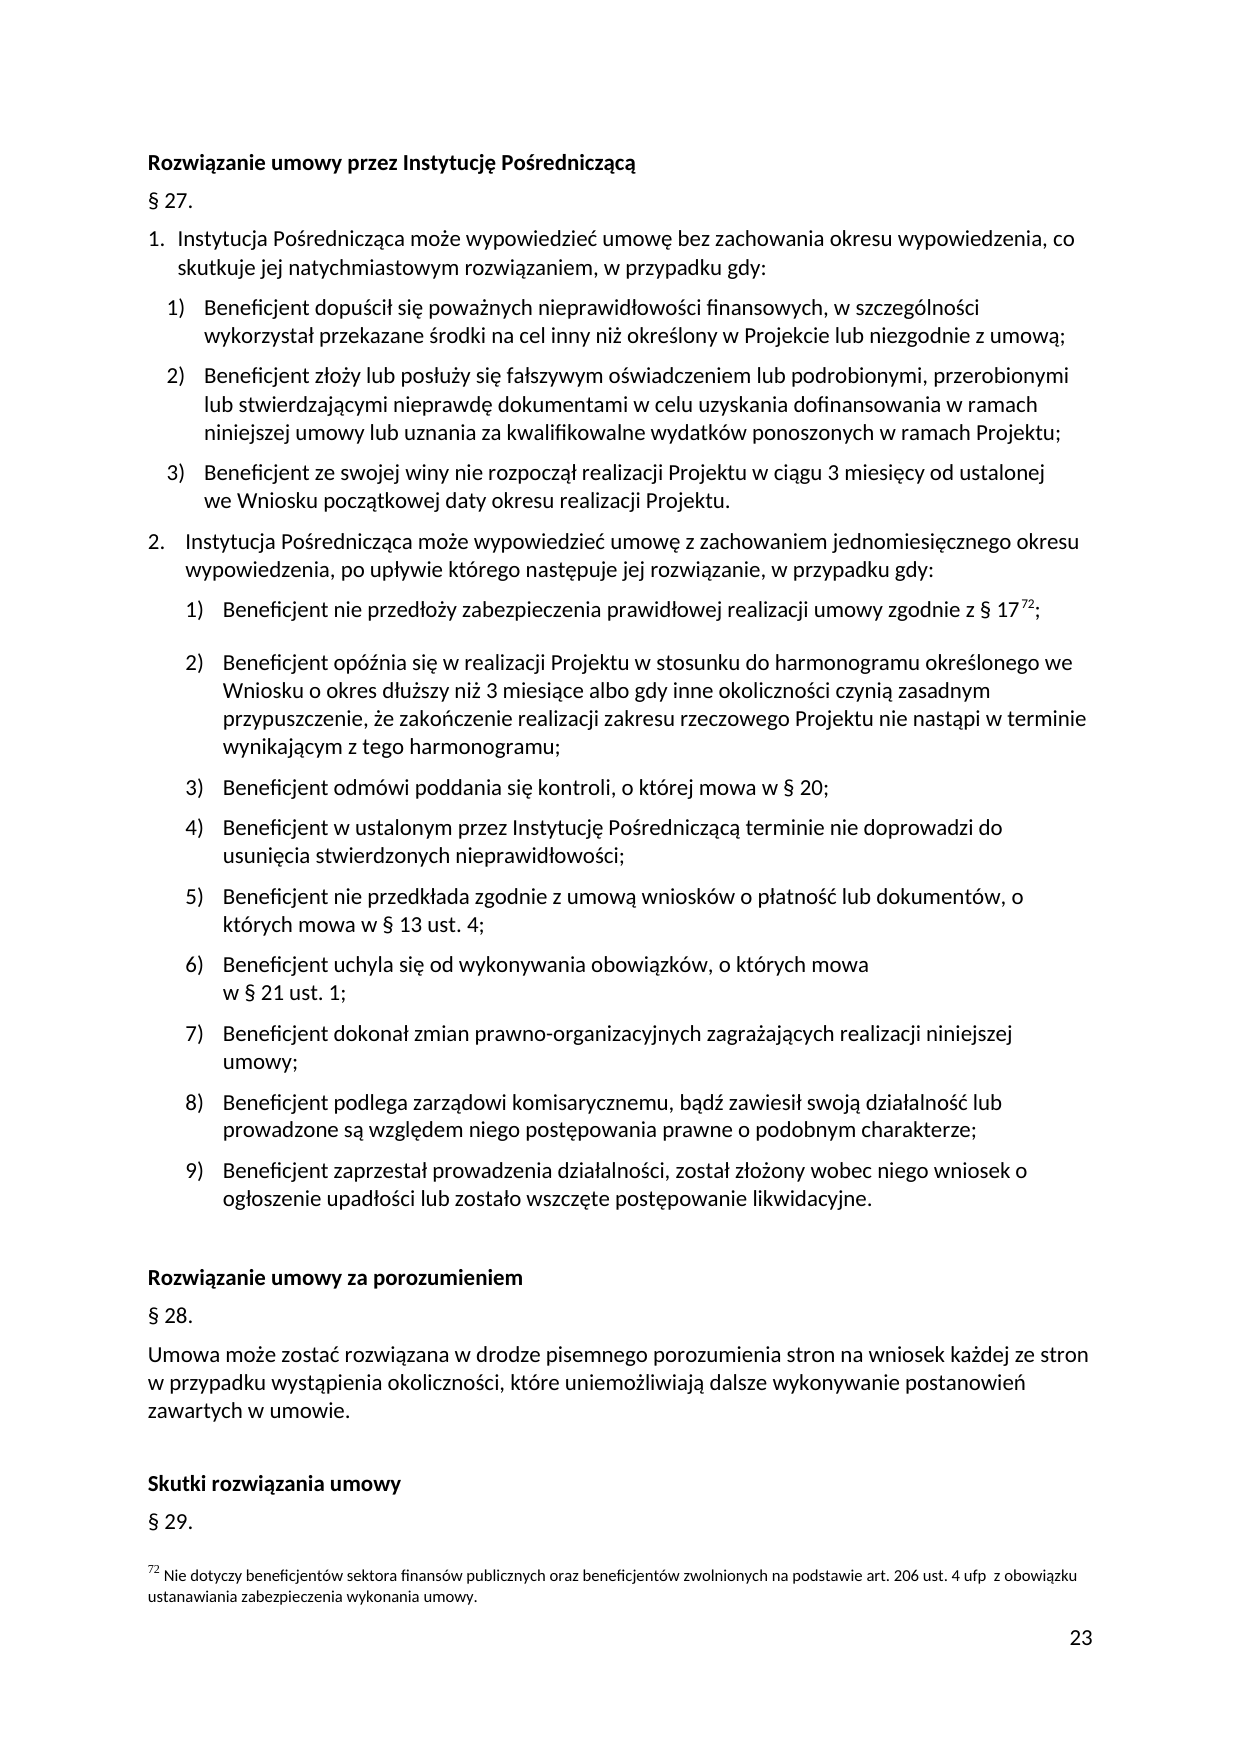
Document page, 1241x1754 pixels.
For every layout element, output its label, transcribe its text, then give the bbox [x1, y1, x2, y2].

text Skutki rozwiązania umowy [148, 1469, 1092, 1497]
text Umowa może zostać rozwiązana w drodze pisemnego porozumienia stron na wniosek każdej ze stron w przypadku wystąpienia okoliczności, które uniemożliwiają dalsze wykonywanie postanowień zawartych w umowie. [148, 1340, 1092, 1424]
text § 29. [148, 1507, 1092, 1535]
list Beneficjent ze swojej winy nie rozpoczął realizacji Projektu w ciągu 3 miesięcy od ustalonej we Wniosku początkowej daty okresu realizacji Projektu. [166, 458, 1092, 514]
list Beneficjent w ustalonym przez Instytucję Pośredniczącą terminie nie doprowadzi do usunięcia stwierdzonych nieprawidłowości; [185, 813, 1092, 869]
list Instytucja Pośrednicząca może wypowiedzieć umowę bez zachowania okresu wypowiedzenia, co skutkuje jej natychmiastowym rozwiązaniem, w przypadku gdy: [148, 224, 1092, 281]
list Beneficjent podlega zarządowi komisarycznemu, bądź zawiesił swoją działalność lub prowadzone są względem niego postępowania prawne o podobnym charakterze; [185, 1088, 1092, 1144]
list Beneficjent nie przedłoży zabezpieczenia prawidłowej realizacji umowy zgodnie z § 17; [185, 595, 1092, 623]
list Beneficjent dokonał zmian prawno-organizacyjnych zagrażających realizacji niniejszej umowy; [185, 1019, 1092, 1075]
list Beneficjent nie przedkłada zgodnie z umową wniosków o płatność lub dokumentów, o których mowa w § 13 ust. 4; [185, 882, 1092, 938]
list Instytucja Pośrednicząca może wypowiedzieć umowę z zachowaniem jednomiesięcznego okresu wypowiedzenia, po upływie którego następuje jej rozwiązanie, w przypadku gdy: [148, 527, 1092, 583]
text Rozwiązanie umowy przez Instytucję Pośredniczącą [148, 148, 1092, 176]
list Beneficjent opóźnia się w realizacji Projektu w stosunku do harmonogramu określonego we Wniosku o okres dłuższy niż 3 miesiące albo gdy inne okoliczności czynią zasadnym przypuszczenie, że zakończenie realizacji zakresu rzeczowego Projektu nie nastąpi w terminie wynikającym z tego harmonogramu; [185, 648, 1092, 760]
list Beneficjent złoży lub posłuży się fałszywym oświadczeniem lub podrobionymi, przerobionymi lub stwierdzającymi nieprawdę dokumentami w celu uzyskania dofinansowania w ramach niniejszej umowy lub uznania za kwalifikowalne wydatków ponoszonych w ramach Projektu; [166, 362, 1092, 446]
list Beneficjent zaprzestał prowadzenia działalności, został złożony wobec niego wniosek o ogłoszenie upadłości lub zostało wszczęte postępowanie likwidacyjne. [185, 1156, 1092, 1212]
text § 28. [148, 1302, 1092, 1329]
text § 27. [148, 186, 1092, 214]
list Beneficjent dopuścił się poważnych nieprawidłowości finansowych, w szczególności wykorzystał przekazane środki na cel inny niż określony w Projekcie lub niezgodnie z umową; [166, 293, 1092, 349]
text Rozwiązanie umowy za porozumieniem [148, 1263, 1092, 1291]
list Beneficjent odmówi poddania się kontroli, o której mowa w § 20; [185, 773, 1092, 801]
list Beneficjent uchyla się od wykonywania obowiązków, o których mowa w § 21 ust. 1; [185, 951, 1092, 1007]
